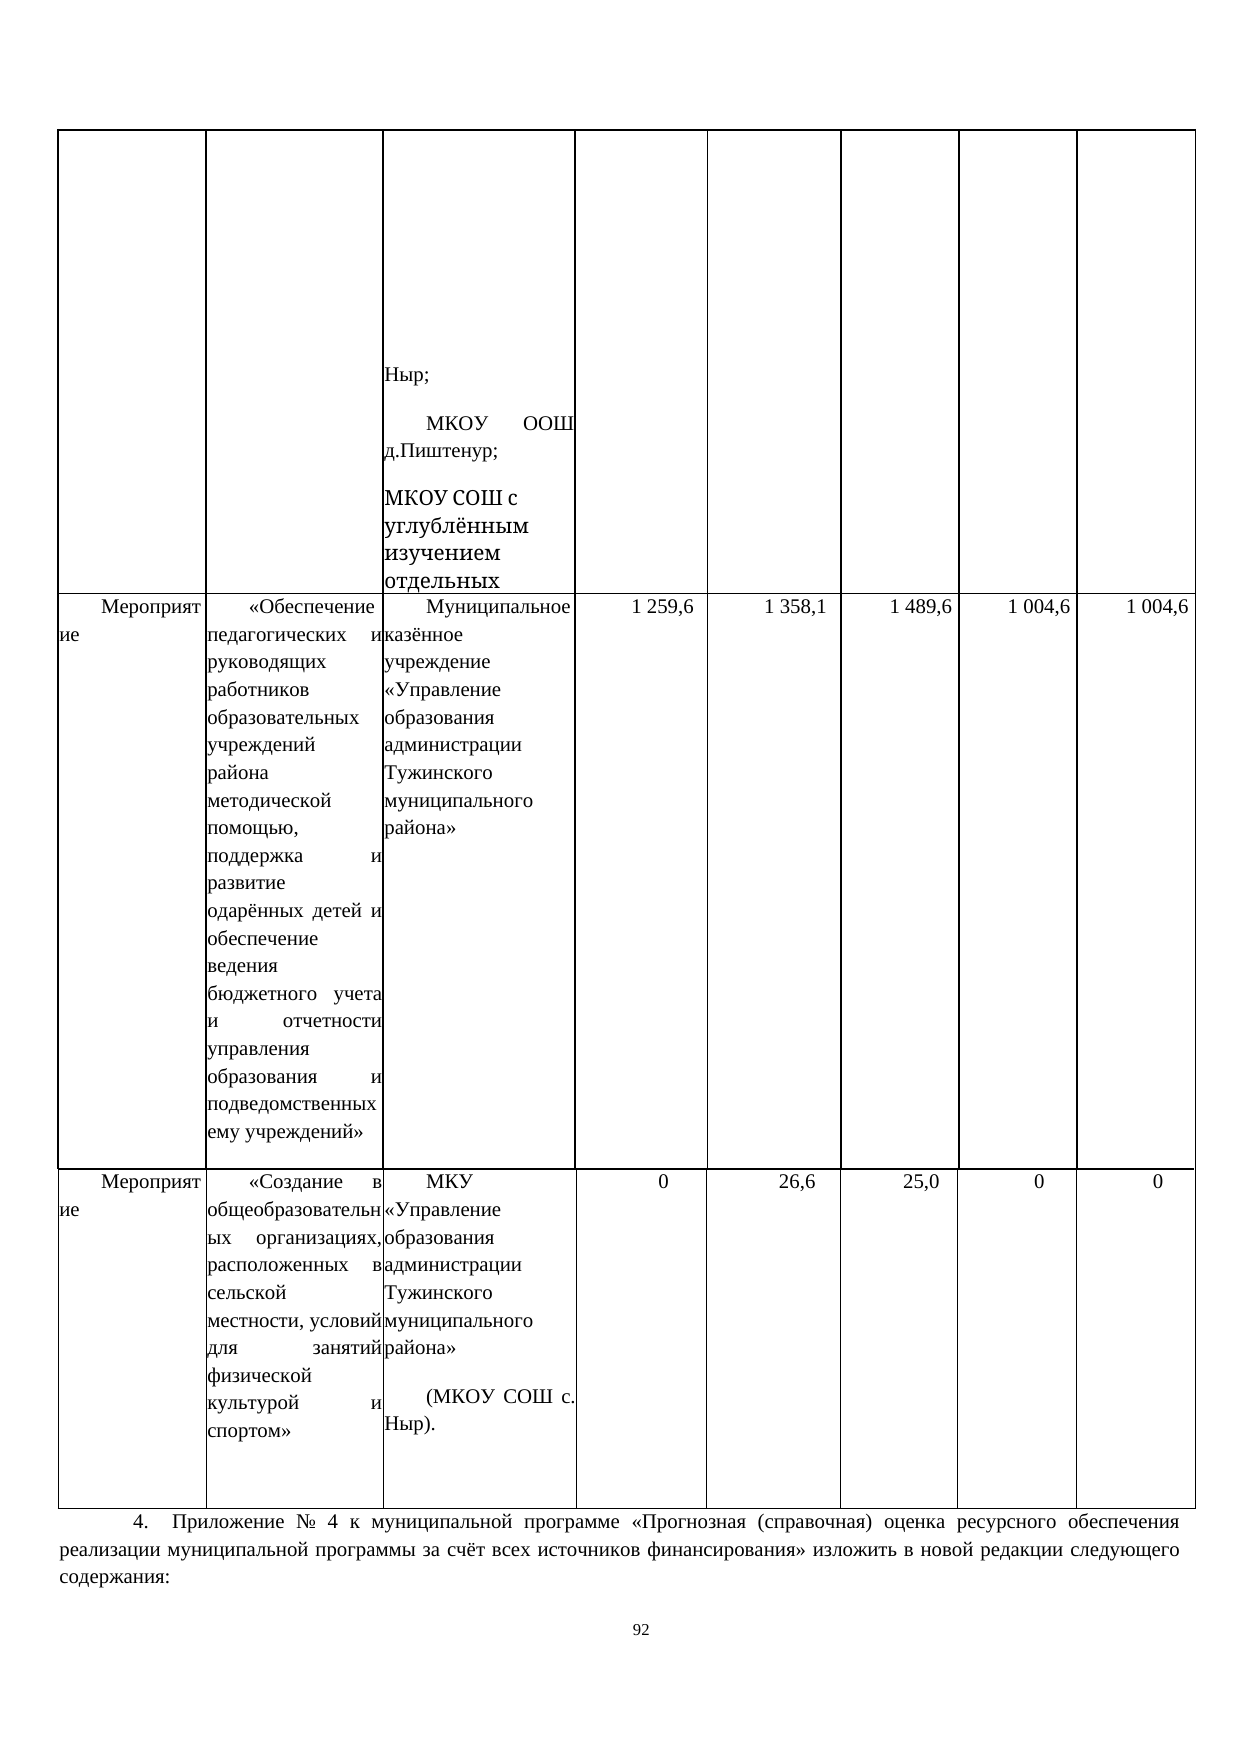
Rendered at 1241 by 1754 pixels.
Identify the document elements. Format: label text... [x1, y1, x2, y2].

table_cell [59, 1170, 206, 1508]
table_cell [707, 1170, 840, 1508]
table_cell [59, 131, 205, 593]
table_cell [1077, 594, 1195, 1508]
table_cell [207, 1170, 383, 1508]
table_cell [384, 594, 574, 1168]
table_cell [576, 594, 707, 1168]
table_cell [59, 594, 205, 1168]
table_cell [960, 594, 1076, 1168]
text 4. Приложение № 4 к муниципальной программе «Прогнозная (справочная) оценка ресурсного обеспечения реализации муниципальной программы за счёт всех источников финансирования» изложить в новой редакции следующего содержания: [59, 1509, 1181, 1588]
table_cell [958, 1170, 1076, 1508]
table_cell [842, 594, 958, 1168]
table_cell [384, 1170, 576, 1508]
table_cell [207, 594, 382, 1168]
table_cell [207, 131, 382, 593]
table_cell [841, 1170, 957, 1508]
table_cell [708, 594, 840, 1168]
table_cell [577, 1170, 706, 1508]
